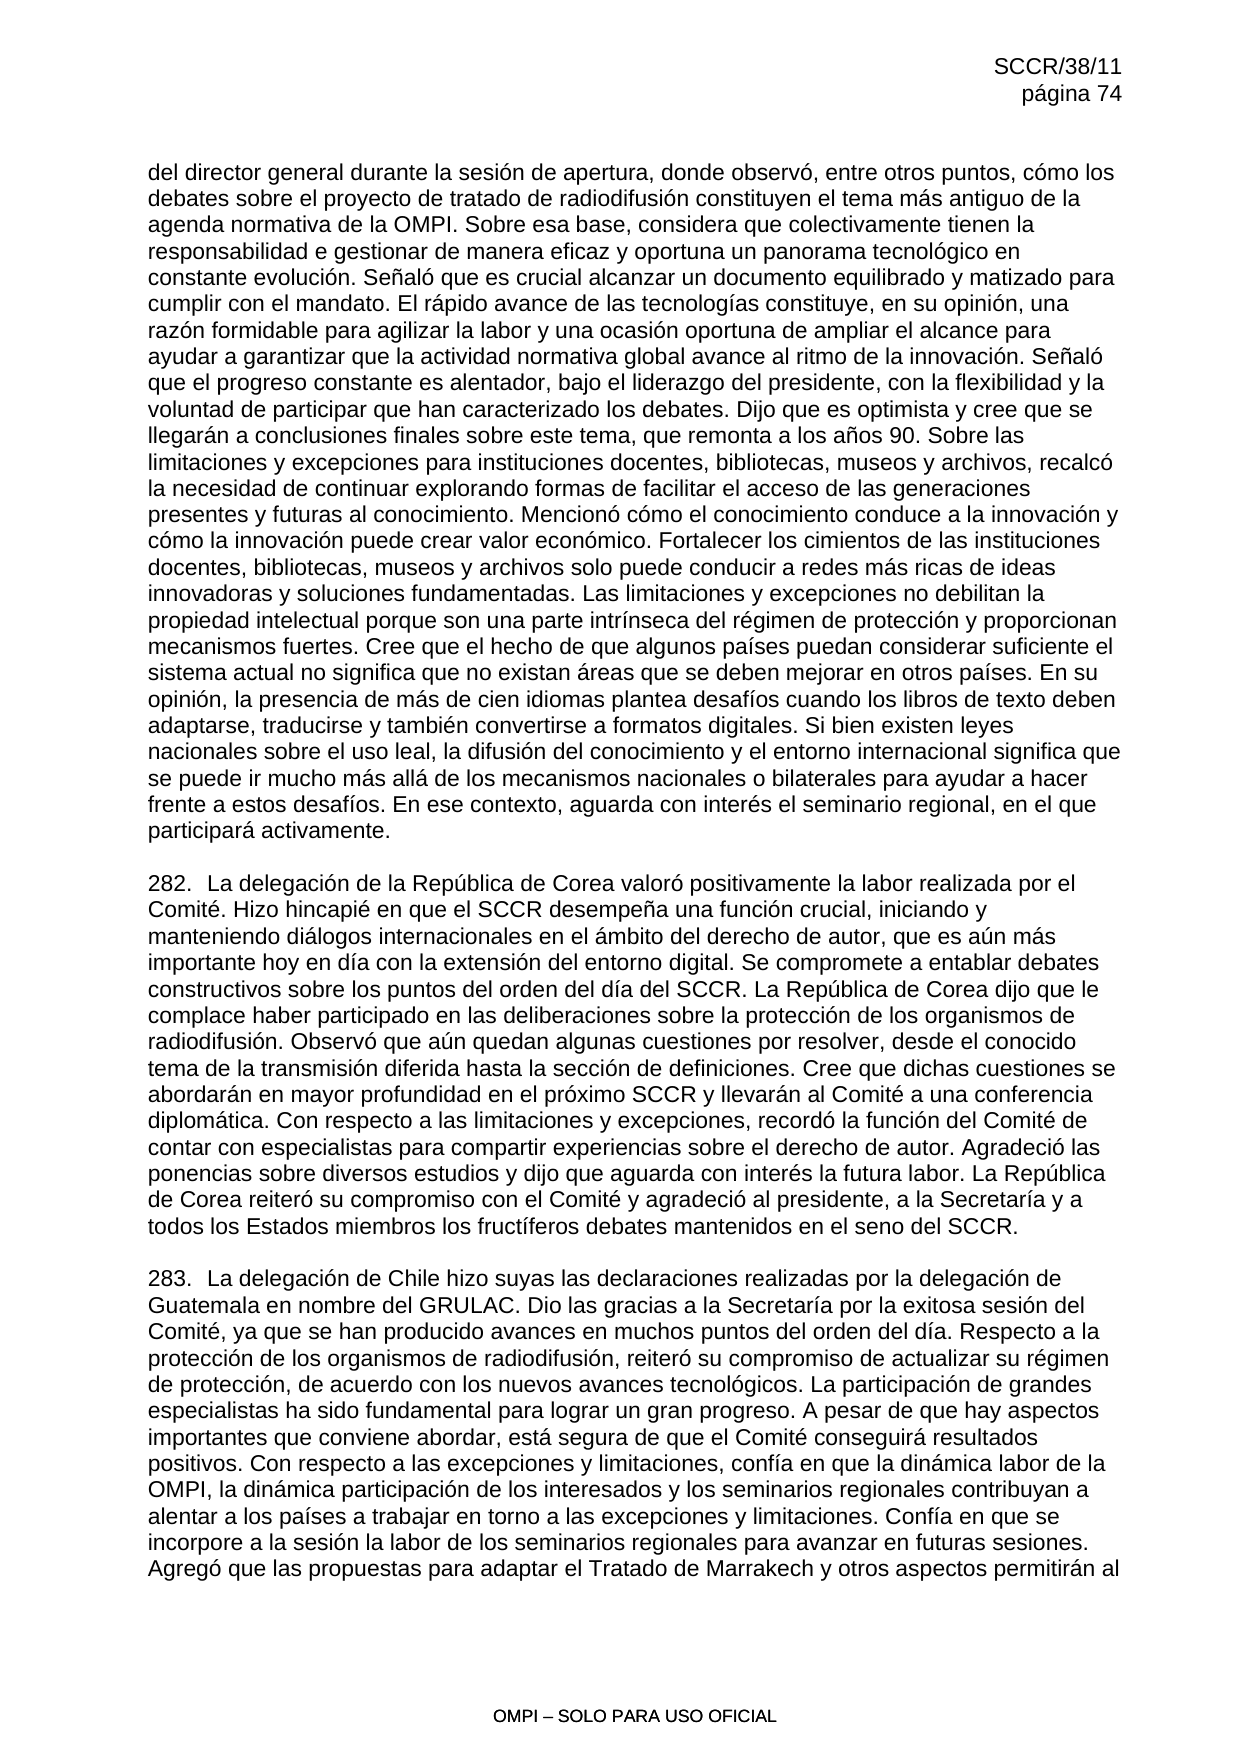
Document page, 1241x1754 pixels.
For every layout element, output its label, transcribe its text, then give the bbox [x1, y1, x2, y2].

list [148, 158, 1122, 844]
list La delegación de la República de Corea valoró positivamente la labor realizada por el Comité. Hizo hincapié en que el SCCR desempeña una función crucial, iniciando y manteniendo diálogos internacionales en el ámbito del derecho de autor, que es aún más importante hoy en día con la extensión del entorno digital. Se compromete a entablar debates constructivos sobre los puntos del orden del día del SCCR. La República de Corea dijo que le complace haber participado en las deliberaciones sobre la protección de los organismos de radiodifusión. Observó que aún quedan algunas cuestiones por resolver, desde el conocido tema de la transmisión diferida hasta la sección de definiciones. Cree que dichas cuestiones se abordarán en mayor profundidad en el próximo SCCR y llevarán al Comité a una conferencia diplomática. Con respecto a las limitaciones y excepciones, recordó la función del Comité de contar con especialistas para compartir experiencias sobre el derecho de autor. Agradeció las ponencias sobre diversos estudios y dijo que aguarda con interés la futura labor. La República de Corea reiteró su compromiso con el Comité y agradeció al presidente, a la Secretaría y a todos los Estados miembros los fructíferos debates mantenidos en el seno del SCCR. [148, 870, 1122, 1239]
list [148, 1265, 1122, 1582]
